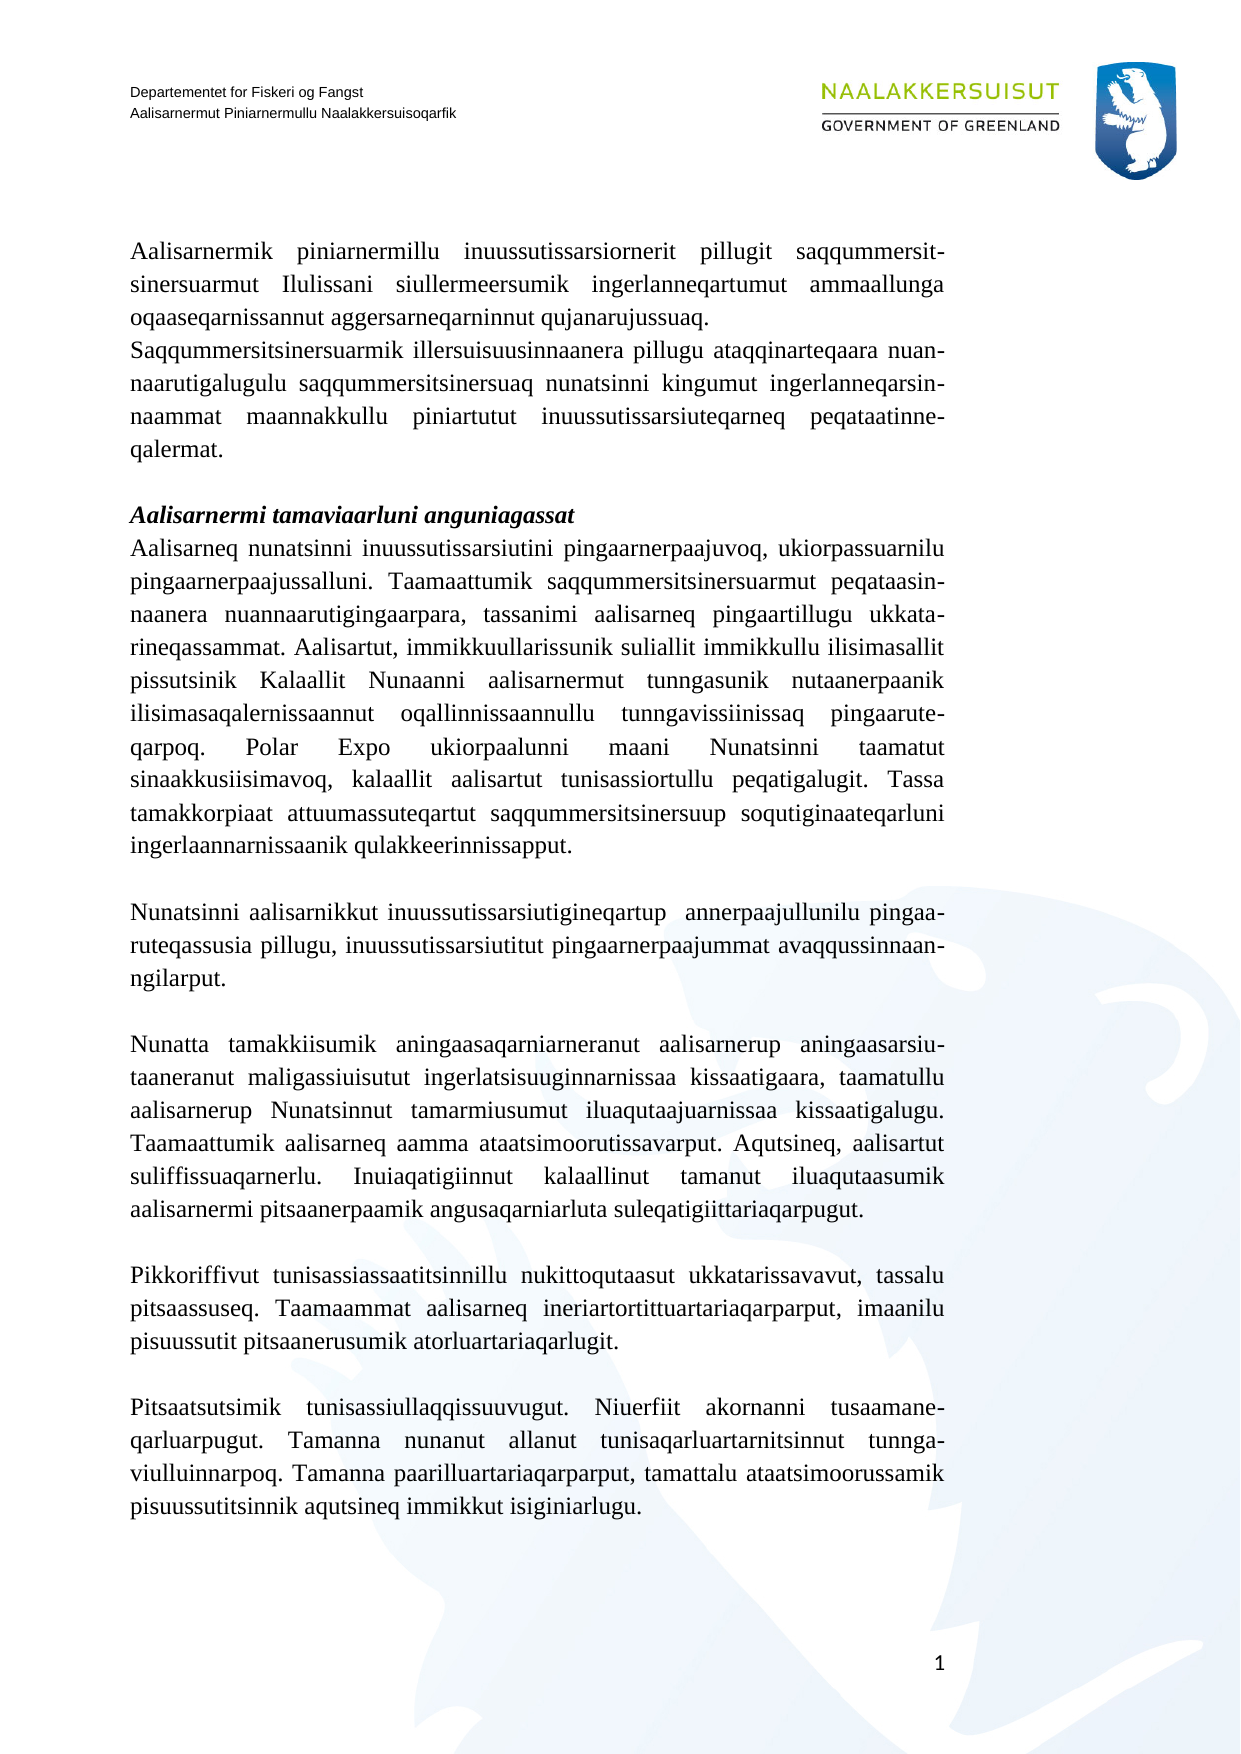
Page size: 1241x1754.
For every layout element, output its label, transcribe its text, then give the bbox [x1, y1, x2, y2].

text Aalisarnermik piniarnermillu inuussutissarsiornerit pillugit saqqummersitsinersuarmut Ilulissani siullermeersumik ingerlanneqartumut ammaallunga oqaaseqarnissannut aggersarneqarninnut qujanarujussuaq. [130, 236, 945, 331]
picture [173, 886, 1241, 1754]
text Aalisarneq nunatsinni inuussutissarsiutini pingaarnerpaajuvoq, ukiorpassuarnilu pingaarnerpaajussalluni. Taamaattumik saqqummersitsinersuarmut peqataasinnaanera nuannaarutigingaarpara, tassanimi aalisarneq pingaartillugu ukkatarineqassammat. Aalisartut, immikkuullarissunik suliallit immikkullu ilisimasallit pissutsinik Kalaallit Nunaanni aalisarnermut tunngasunik nutaanerpaanik ilisimasaqalernissaannut oqallinnissaannullu tunngavissiinissaq pingaaruteqarpoq. Polar Expo ukiorpaalunni maani Nunatsinni taamatut sinaakkusiisimavoq, kalaallit aalisartut tunisassiortullu peqatigalugit. Tassa tamakkorpiaat attuumassuteqartut saqqummersitsinersuup soqutiginaateqarluni ingerlaannarnissaanik qulakkeerinnissapput. [130, 533, 945, 859]
picture [822, 62, 1177, 180]
text Nunatta tamakkiisumik aningaasaqarniarneranut aalisarnerup aningaasarsiutaaneranut maligassiuisutut ingerlatsisuuginnarnissaa kissaatigaara, taamatullu aalisarnerup Nunatsinnut tamarmiusumut iluaqutaajuarnissaa kissaatigalugu. Taamaattumik aalisarneq aamma ataatsimoorutissavarput. Aqutsineq, aalisartut suliffissuaqarnerlu. Inuiaqatigiinnut kalaallinut tamanut iluaqutaasumik aalisarnermi pitsaanerpaamik angusaqarniarluta suleqatigiittariaqarpugut. [130, 1029, 945, 1223]
text Aalisarnermi tamaviaarluni anguniagassat [130, 500, 945, 529]
text Saqqummersitsinersuarmik illersuisuusinnaanera pillugu ataqqinarteqaara nuannaarutigalugulu saqqummersitsinersuaq nunatsinni kingumut ingerlanneqarsinnaammat maannakkullu piniartutut inuussutissarsiuteqarneq peqataatinneqalermat. [130, 335, 945, 463]
text Pitsaatsutsimik tunisassiullaqqissuuvugut. Niuerfiit akornanni tusaamaneqarluarpugut. Tamanna nunanut allanut tunisaqarluartarnitsinnut tunngaviulluinnarpoq. Tamanna paarilluartariaqarparput, tamattalu ataatsimoorussamik pisuussutitsinnik aqutsineq immikkut isiginiarlugu. [130, 1392, 945, 1520]
text Nunatsinni aalisarnikkut inuussutissarsiutigineqartup annerpaajullunilu pingaaruteqassusia pillugu, inuussutissarsiutitut pingaarnerpaajummat avaqqussinnaanngilarput. [130, 897, 945, 991]
text Pikkoriffivut tunisassiassaatitsinnillu nukittoqutaasut ukkatarissavavut, tassalu pitsaassuseq. Taamaammat aalisarneq ineriartortittuartariaqarparput, imaanilu pisuussutit pitsaanerusumik atorluartariaqarlugit. [130, 1260, 945, 1355]
